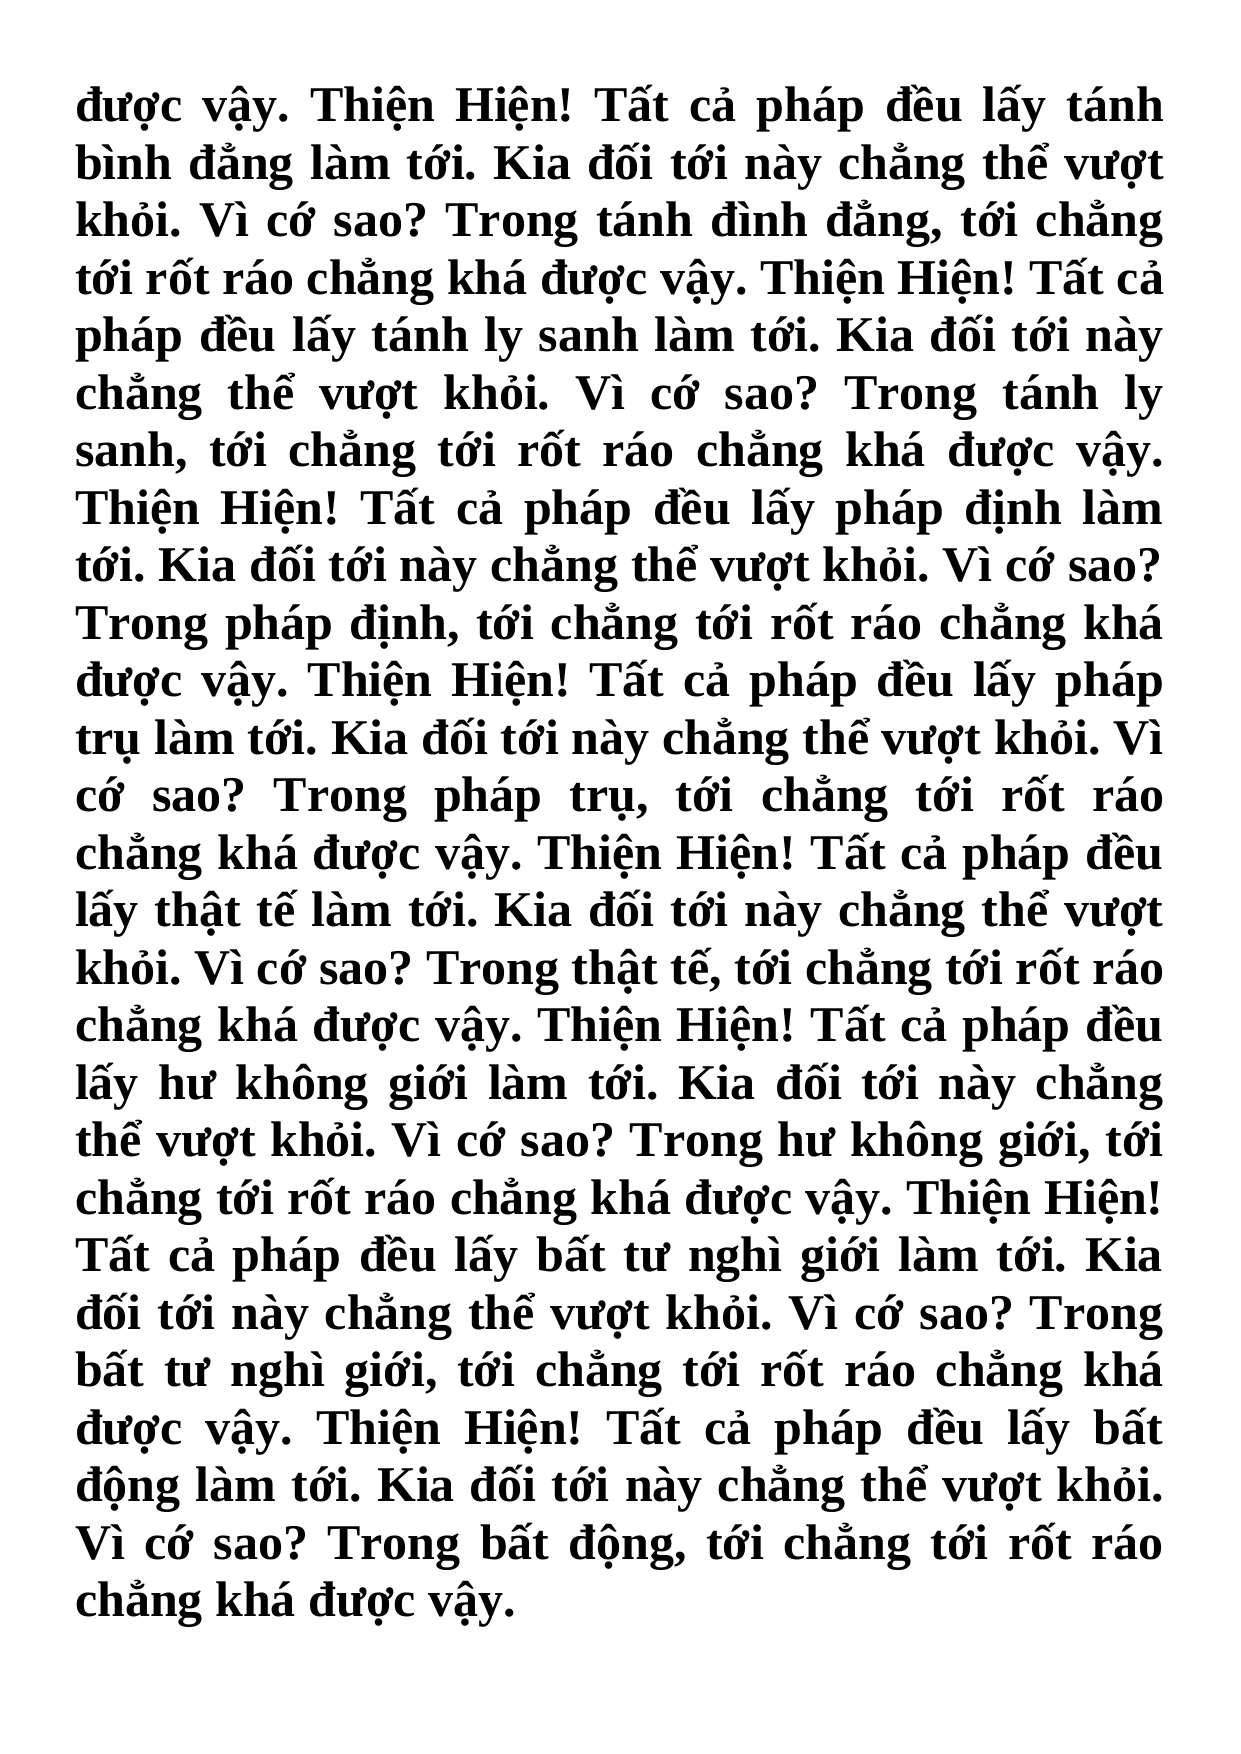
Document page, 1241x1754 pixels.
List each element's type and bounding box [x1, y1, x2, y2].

text [75, 75, 1165, 1627]
